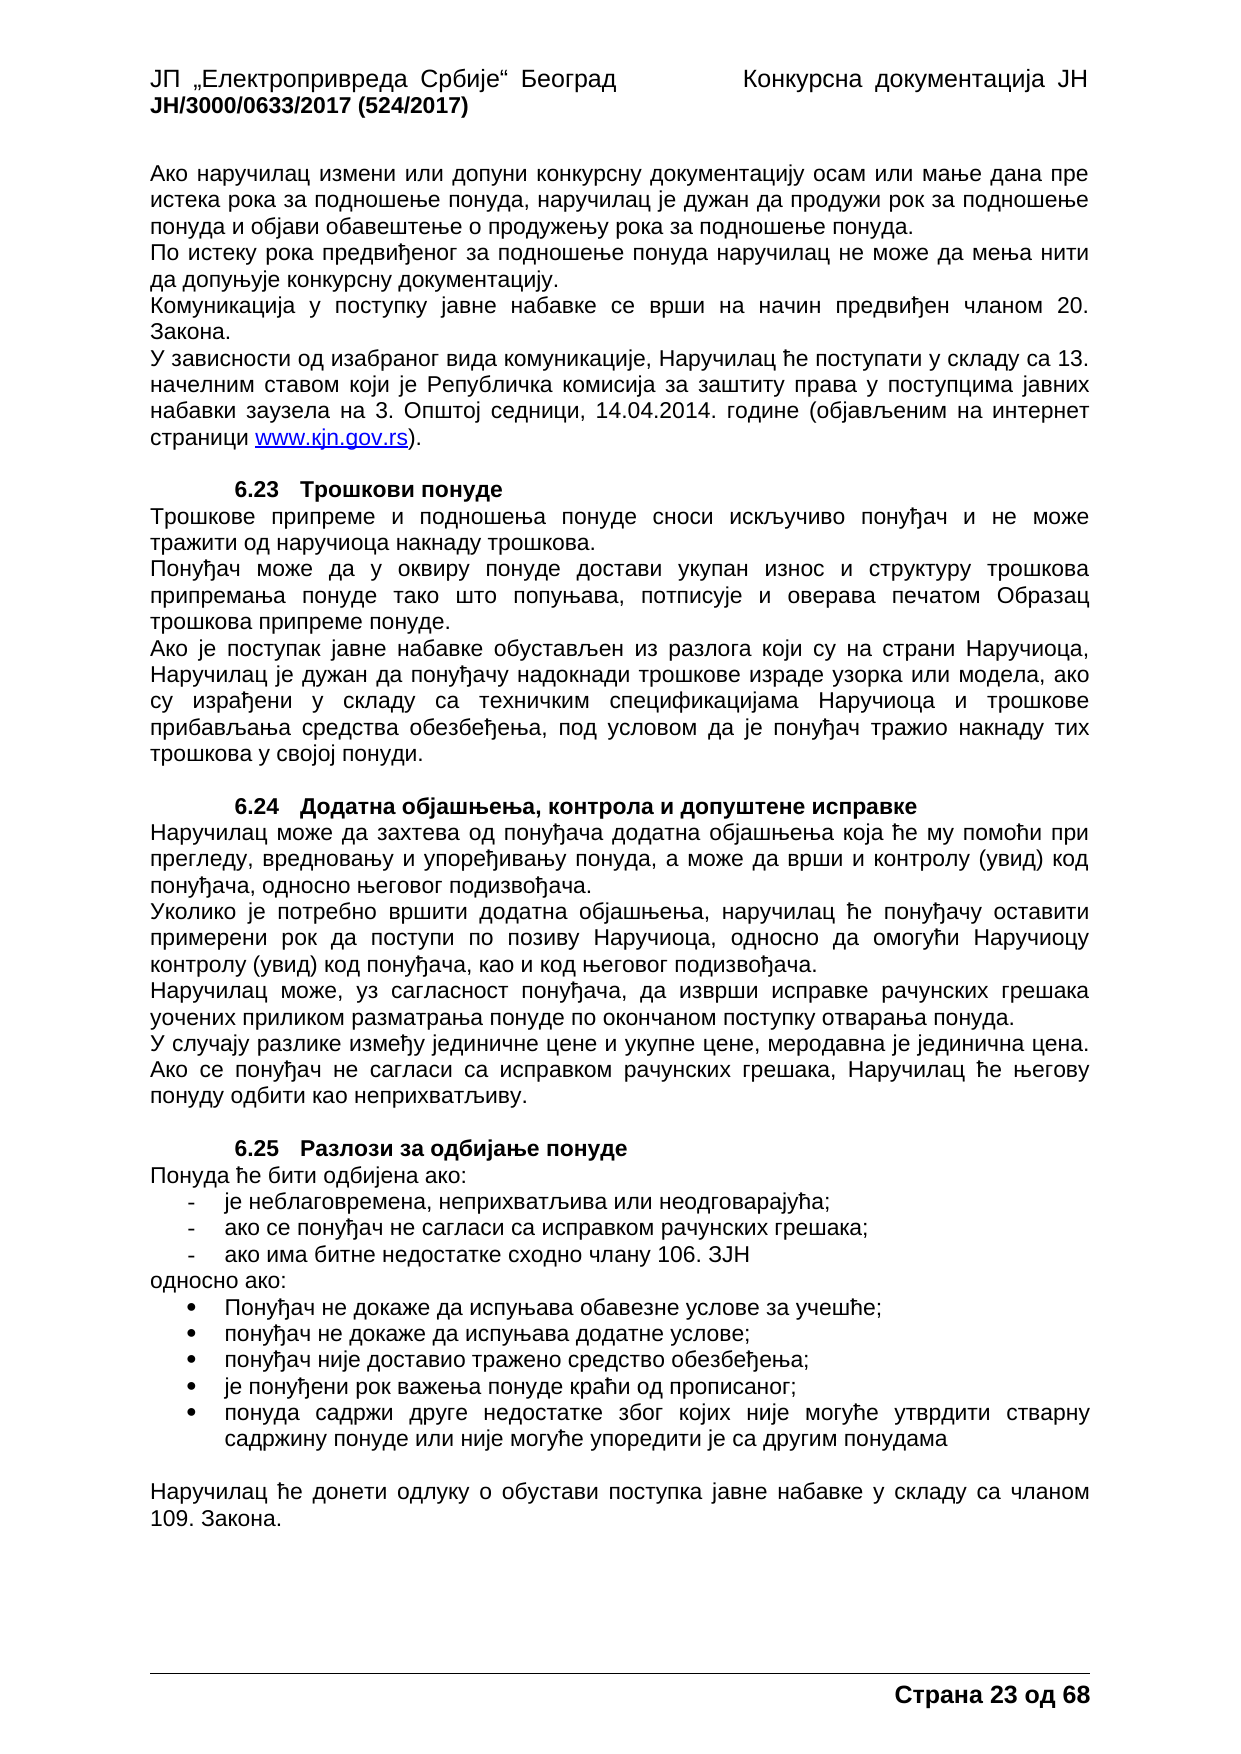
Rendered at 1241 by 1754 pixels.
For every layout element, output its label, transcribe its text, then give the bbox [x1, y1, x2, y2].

text У зависности од изабраног вида комуникације, Наручилац ће поступати у складу са 13. начелним ставом који је Републичка комисија за заштиту права у поступцима јавних набавки заузела на 3. Општој седници, 14.04.2014. године (објављеним на интернет страници www.кjn.gov.rs). [150, 344, 1090, 450]
list је неблаговремена, неприхватљива или неодговарајућа; [187, 1188, 1090, 1214]
text Уколико је потребно вршити додатна објашњења, наручилац ће понуђачу оставити примерени рок да поступи по позиву Наручиоца, односно да омогући Наручиоцу контролу (увид) код понуђача, као и код његовог подизвођача. [150, 898, 1090, 977]
list понуђач не докаже да испуњава додатне услове; [187, 1320, 1090, 1346]
text У случају разлике између јединичне цене и укупне цене, меродавна је јединична цена. Ако се понуђач не сагласи са исправком рачунских грешака, Наручилац ће његову понуду одбити као неприхватљиву. [150, 1030, 1090, 1109]
list понуда садржи друге недостатке због којих није могуће утврдити стварну садржину понуде или није могуће упоредити је са другим понудама [187, 1399, 1090, 1452]
list Додатна објашњења, контрола и допуштене исправке [234, 793, 1090, 819]
list односно ако: [150, 1267, 1090, 1294]
list ако има битне недостатке сходно члану 106. ЗЈН [187, 1241, 1090, 1267]
text Ако је поступак јавне набавке обустављен из разлога који су на страни Наручиоца, Наручилац је дужан да понуђачу надокнади трошкове израде узорка или модела, ако су израђени у складу са техничким спецификацијама Наручиоца и трошкове прибављања средства обезбеђења, под условом да је понуђач тражио накнаду тих трошкова у својој понуди. [150, 634, 1090, 766]
text Понуђач може да у оквиру понуде достави укупан износ и структуру трошкова припремања понуде тако што попуњава, потписује и оверава печатом Образац трошкова припреме понуде. [150, 555, 1090, 634]
list Разлози за одбијање понуде [234, 1135, 1090, 1162]
text Наручилац ће донети одлуку о обустави поступка јавне набавке у складу са чланом 109. Закона. [150, 1478, 1090, 1531]
text Трошкове припреме и подношења понуде сноси искључиво понуђач и не може тражити од наручиоца накнаду трошкова. [150, 503, 1090, 555]
text Комуникација у поступку јавне набавке се врши на начин предвиђен чланом 20. Закона. [150, 292, 1090, 344]
text Наручилац може, уз сагласност понуђача, да изврши исправке рачунских грешака уочених приликом разматрања понуде по окончаном поступку отварања понуда. [150, 977, 1090, 1030]
list понуђач није доставио тражено средство обезбеђења; [187, 1346, 1090, 1373]
list Понуђач не докаже да испуњава обавезне услове за учешће; [187, 1294, 1090, 1320]
list ако се понуђач не сагласи са исправком рачунских грешака; [187, 1214, 1090, 1241]
text Наручилац може да захтева од понуђача додатна објашњења која ће му помоћи при прегледу, вредновању и упоређивању понуда, а може да врши и контролу (увид) код понуђача, односно његовог подизвођача. [150, 819, 1090, 898]
text Понуда ће бити одбијена ако: [150, 1162, 1090, 1188]
text По истеку рока предвиђеног за подношење понуда наручилац не може да мења нити да допуњује конкурсну документацију. [150, 239, 1090, 292]
list Трошкови понуде [234, 476, 1090, 503]
list је понуђени рок важења понуде краћи од прописаног; [187, 1373, 1090, 1399]
text Ако наручилац измени или допуни конкурсну документацију осам или мање дана пре истека рока за подношење понуда, наручилац је дужан да продужи рок за подношење понуда и објави обавештење о продужењу рока за подношење понуда. [150, 160, 1090, 239]
